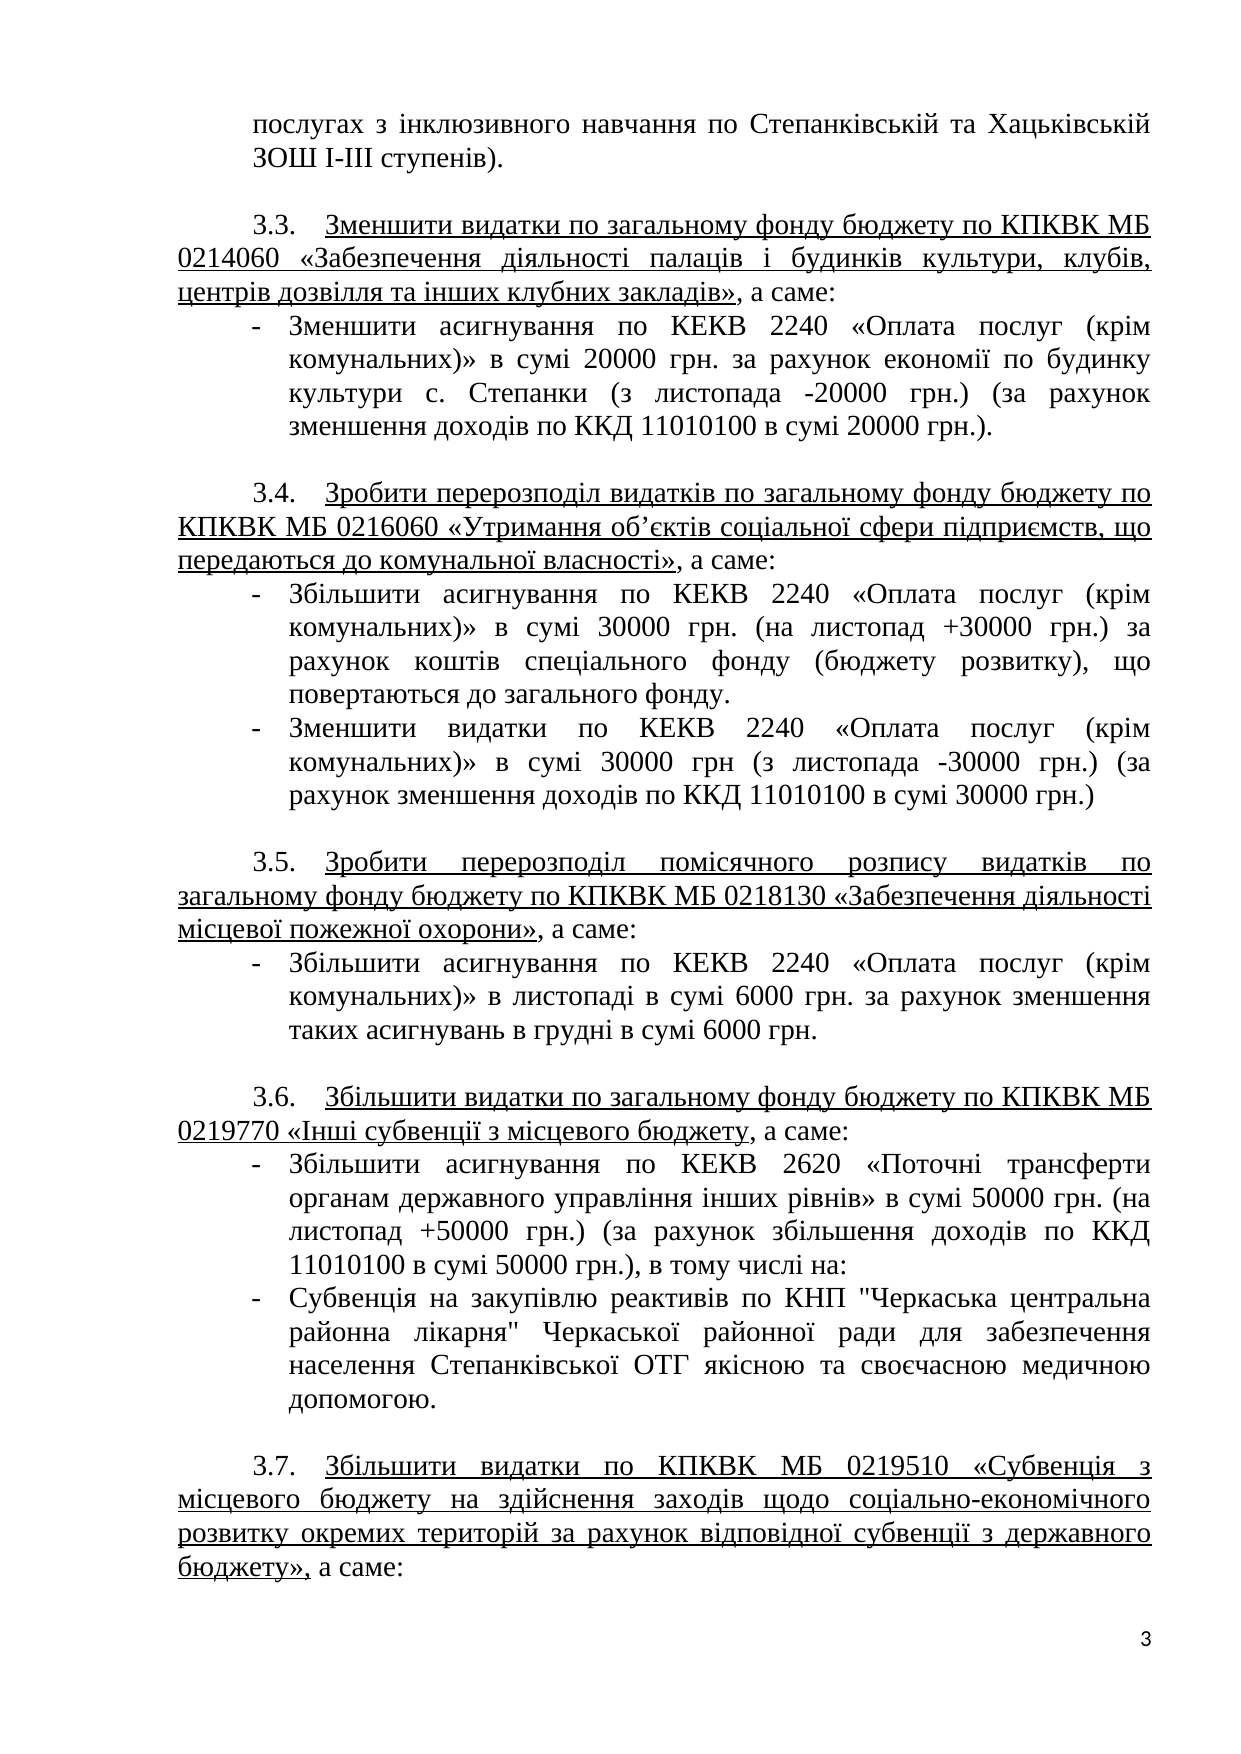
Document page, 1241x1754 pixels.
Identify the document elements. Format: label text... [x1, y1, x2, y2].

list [215, 106, 1152, 173]
list Збільшити видатки по КПКВК МБ 0219510 «Субвенція з місцевого бюджету на здійснення заходів щодо соціально-економічного розвитку окремих територій за рахунок відповідної субвенції з державного бюджету», а саме: [177, 1448, 1152, 1544]
list Зробити перерозподіл видатків по загальному фонду бюджету по КПКВК МБ 0216060 «Утримання об’єктів соціальної сфери підприємств, що передаються до комунальної власності», а саме: [177, 539, 1152, 576]
list Субвенція на закупівлю реактивів по КНП "Черкаська центральна районна лікарня" Черкаської районної ради для забезпечення населення Степанківської ОТГ якісною та своєчасною медичною допомогою. [251, 1280, 1152, 1414]
list Збільшити асигнування по КЕКВ 2240 «Оплата послуг (крім комунальних)» в листопаді в сумі 6000 грн. за рахунок зменшення таких асигнувань в грудні в сумі 6000 грн. [251, 945, 1152, 1046]
list Зменшити асигнування по КЕКВ 2240 «Оплата послуг (крім комунальних)» в сумі 20000 грн. за рахунок економії по будинку культури с. Степанки (з листопада -20000 грн.) (за рахунок зменшення доходів по ККД 11010100 в сумі 20000 грн.). [251, 308, 1152, 442]
list Зробити перерозподіл помісячного розпису видатків по загальному фонду бюджету по КПКВК МБ 0218130 «Забезпечення діяльності місцевої пожежної охорони», а саме: [177, 908, 1152, 945]
list Збільшити видатки по загальному фонду бюджету по КПКВК МБ 0219770 «Інші субвенції з місцевого бюджету, а саме: [177, 1079, 1152, 1146]
list Збільшити асигнування по КЕКВ 2240 «Оплата послуг (крім комунальних)» в сумі 30000 грн. (на листопад +30000 грн.) за рахунок коштів спеціального фонду (бюджету розвитку), що повертаються до загального фонду. [251, 576, 1152, 710]
list Збільшити видатки по КПКВК МБ 0219510 «Субвенція з місцевого бюджету на здійснення заходів щодо соціально-економічного розвитку окремих територій за рахунок відповідної субвенції з державного бюджету», а саме: [177, 1545, 1152, 1582]
list Зробити перерозподіл видатків по загальному фонду бюджету по КПКВК МБ 0216060 «Утримання об’єктів соціальної сфери підприємств, що передаються до комунальної власності», а саме: [177, 475, 1152, 538]
list Зменшити видатки по загальному фонду бюджету по КПКВК МБ 0214060 «Забезпечення діяльності палаців і будинків культури, клубів, центрів дозвілля та інших клубних закладів», а саме: [177, 271, 1152, 308]
list Збільшити асигнування по КЕКВ 2620 «Поточні трансферти органам державного управління інших рівнів» в сумі 50000 грн. (на листопад +50000 грн.) (за рахунок збільшення доходів по ККД 11010100 в сумі 50000 грн.), в тому числі на: [251, 1146, 1152, 1280]
list Зменшити видатки по загальному фонду бюджету по КПКВК МБ 0214060 «Забезпечення діяльності палаців і будинків культури, клубів, центрів дозвілля та інших клубних закладів», а саме: [177, 207, 1152, 270]
list Зменшити видатки по КЕКВ 2240 «Оплата послуг (крім комунальних)» в сумі 30000 грн (з листопада -30000 грн.) (за рахунок зменшення доходів по ККД 11010100 в сумі 30000 грн.) [251, 710, 1152, 811]
list Зробити перерозподіл помісячного розпису видатків по загальному фонду бюджету по КПКВК МБ 0218130 «Забезпечення діяльності місцевої пожежної охорони», а саме: [177, 844, 1152, 907]
